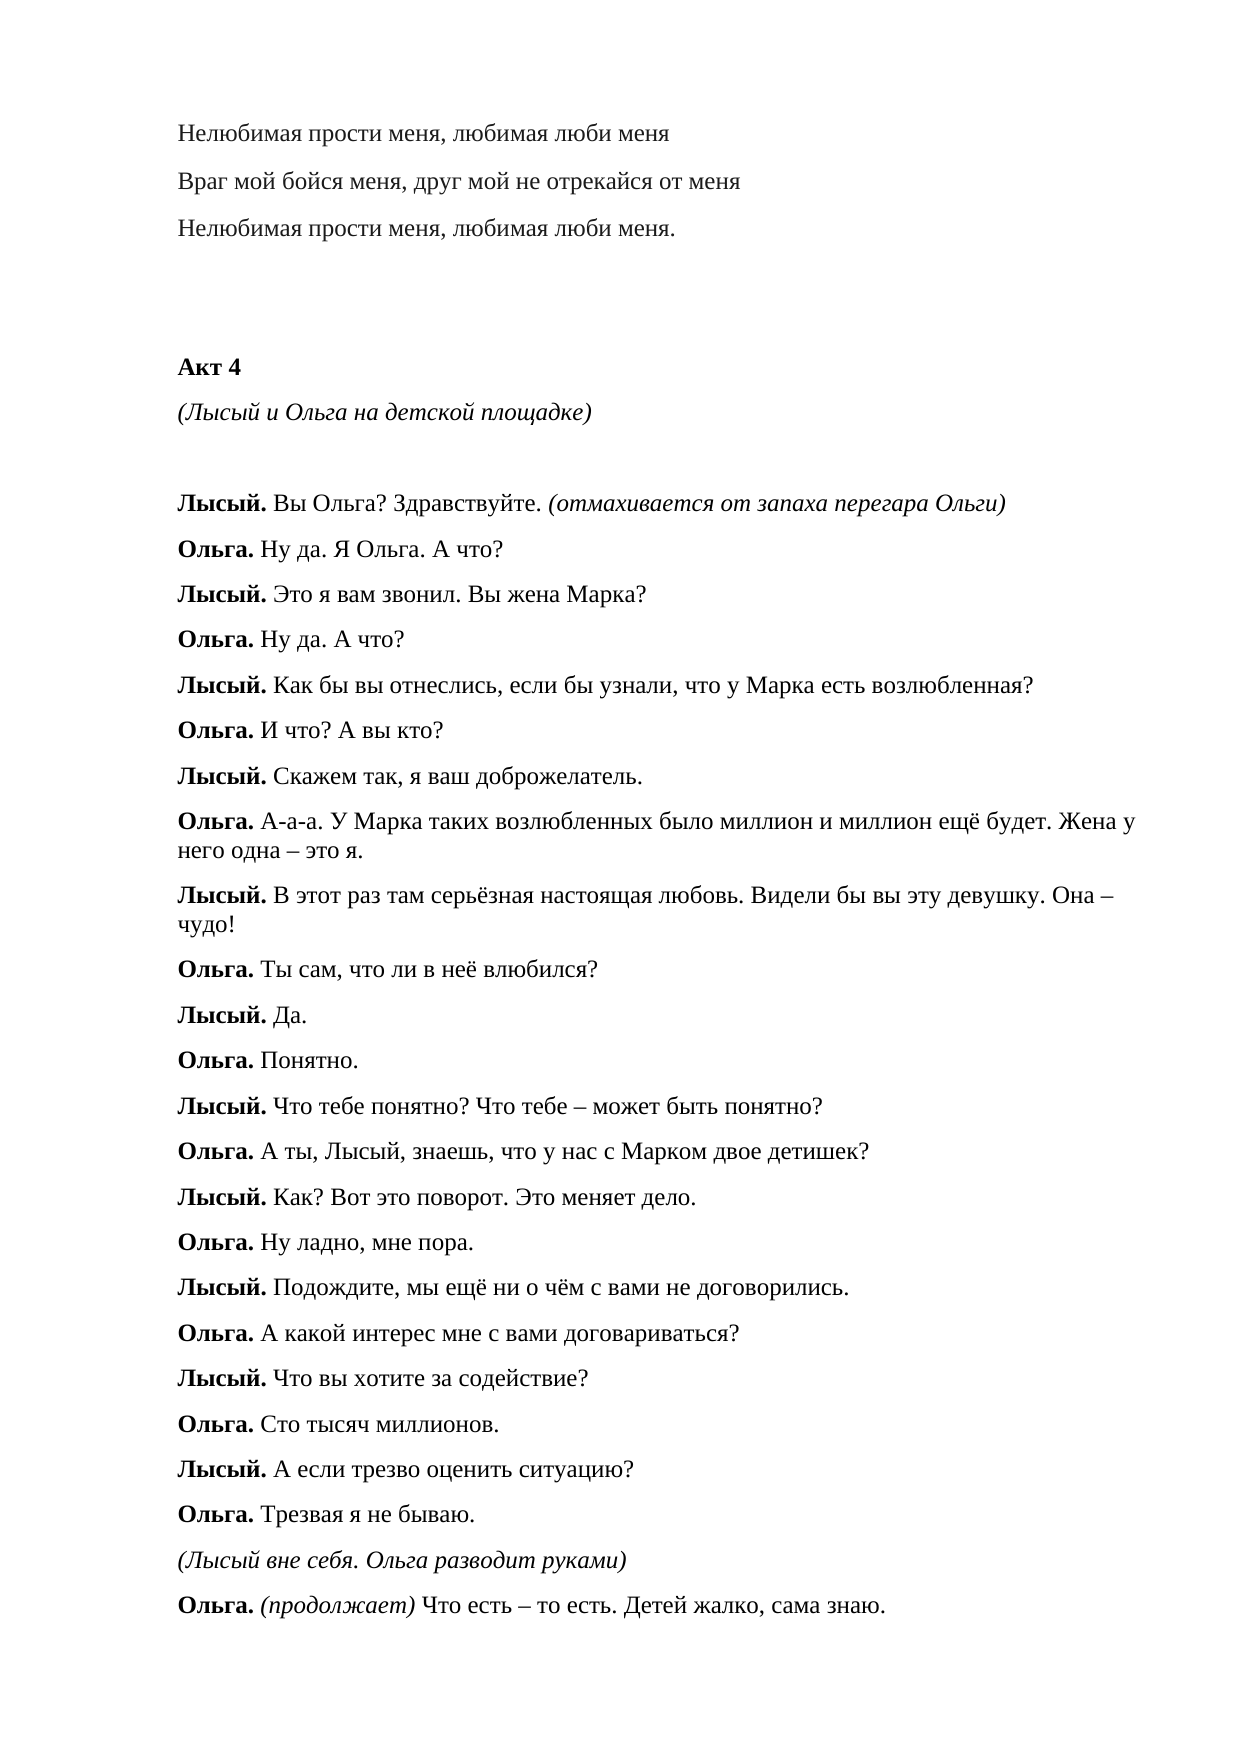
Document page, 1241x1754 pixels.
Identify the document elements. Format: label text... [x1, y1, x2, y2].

text (Лысый вне себя. Ольга разводит руками) [177, 1545, 1152, 1574]
text Ольга. И что? А вы кто? [177, 715, 1152, 744]
text Лысый. Подождите, мы ещё ни о чём с вами не договорились. [177, 1272, 1152, 1301]
text Ольга. Ну ладно, мне пора. [177, 1227, 1152, 1256]
text Лысый. Это я вам звонил. Вы жена Марка? [177, 579, 1152, 608]
text Ольга. (продолжает) Что есть – то есть. Детей жалко, сама знаю. [177, 1590, 1152, 1619]
text Лысый. В этот раз там серьёзная настоящая любовь. Видели бы вы эту девушку. Она – чудо! [177, 880, 1152, 938]
text (Лысый и Ольга на детской площадке) [177, 397, 1152, 426]
text Ольга. А какой интерес мне с вами договариваться? [177, 1318, 1152, 1347]
text Акт 4 [177, 352, 1152, 381]
text Ольга. А ты, Лысый, знаешь, что у нас с Марком двое детишек? [177, 1136, 1152, 1165]
text Нелюбимая прости меня, любимая люби меня. [177, 213, 1152, 242]
text Ольга. Сто тысяч миллионов. [177, 1409, 1152, 1437]
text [177, 166, 1152, 194]
text Лысый. Что вы хотите за содействие? [177, 1363, 1152, 1392]
text Нелюбимая прости меня, любимая люби меня [177, 118, 1152, 147]
text Лысый. Что тебе понятно? Что тебе – может быть понятно? [177, 1091, 1152, 1119]
text Ольга. Ну да. А что? [177, 624, 1152, 653]
text Лысый. А если трезво оценить ситуацию? [177, 1454, 1152, 1483]
text Лысый. Вы Ольга? Здравствуйте. (отмахивается от запаха перегара Ольги) [177, 488, 1152, 517]
text Ольга. Трезвая я не бываю. [177, 1499, 1152, 1528]
text Лысый. Как? Вот это поворот. Это меняет дело. [177, 1182, 1152, 1210]
text Ольга. Ну да. Я Ольга. А что? [177, 534, 1152, 562]
text Ольга. Ты сам, что ли в неё влюбился? [177, 954, 1152, 983]
text Лысый. Да. [177, 1000, 1152, 1029]
text Ольга. Понятно. [177, 1045, 1152, 1074]
text Лысый. Как бы вы отнеслись, если бы узнали, что у Марка есть возлюбленная? [177, 670, 1152, 699]
text Лысый. Скажем так, я ваш доброжелатель. [177, 761, 1152, 789]
text Ольга. А-а-а. У Марка таких возлюбленных было миллион и миллион ещё будет. Жена у него одна – это я. [177, 806, 1152, 864]
